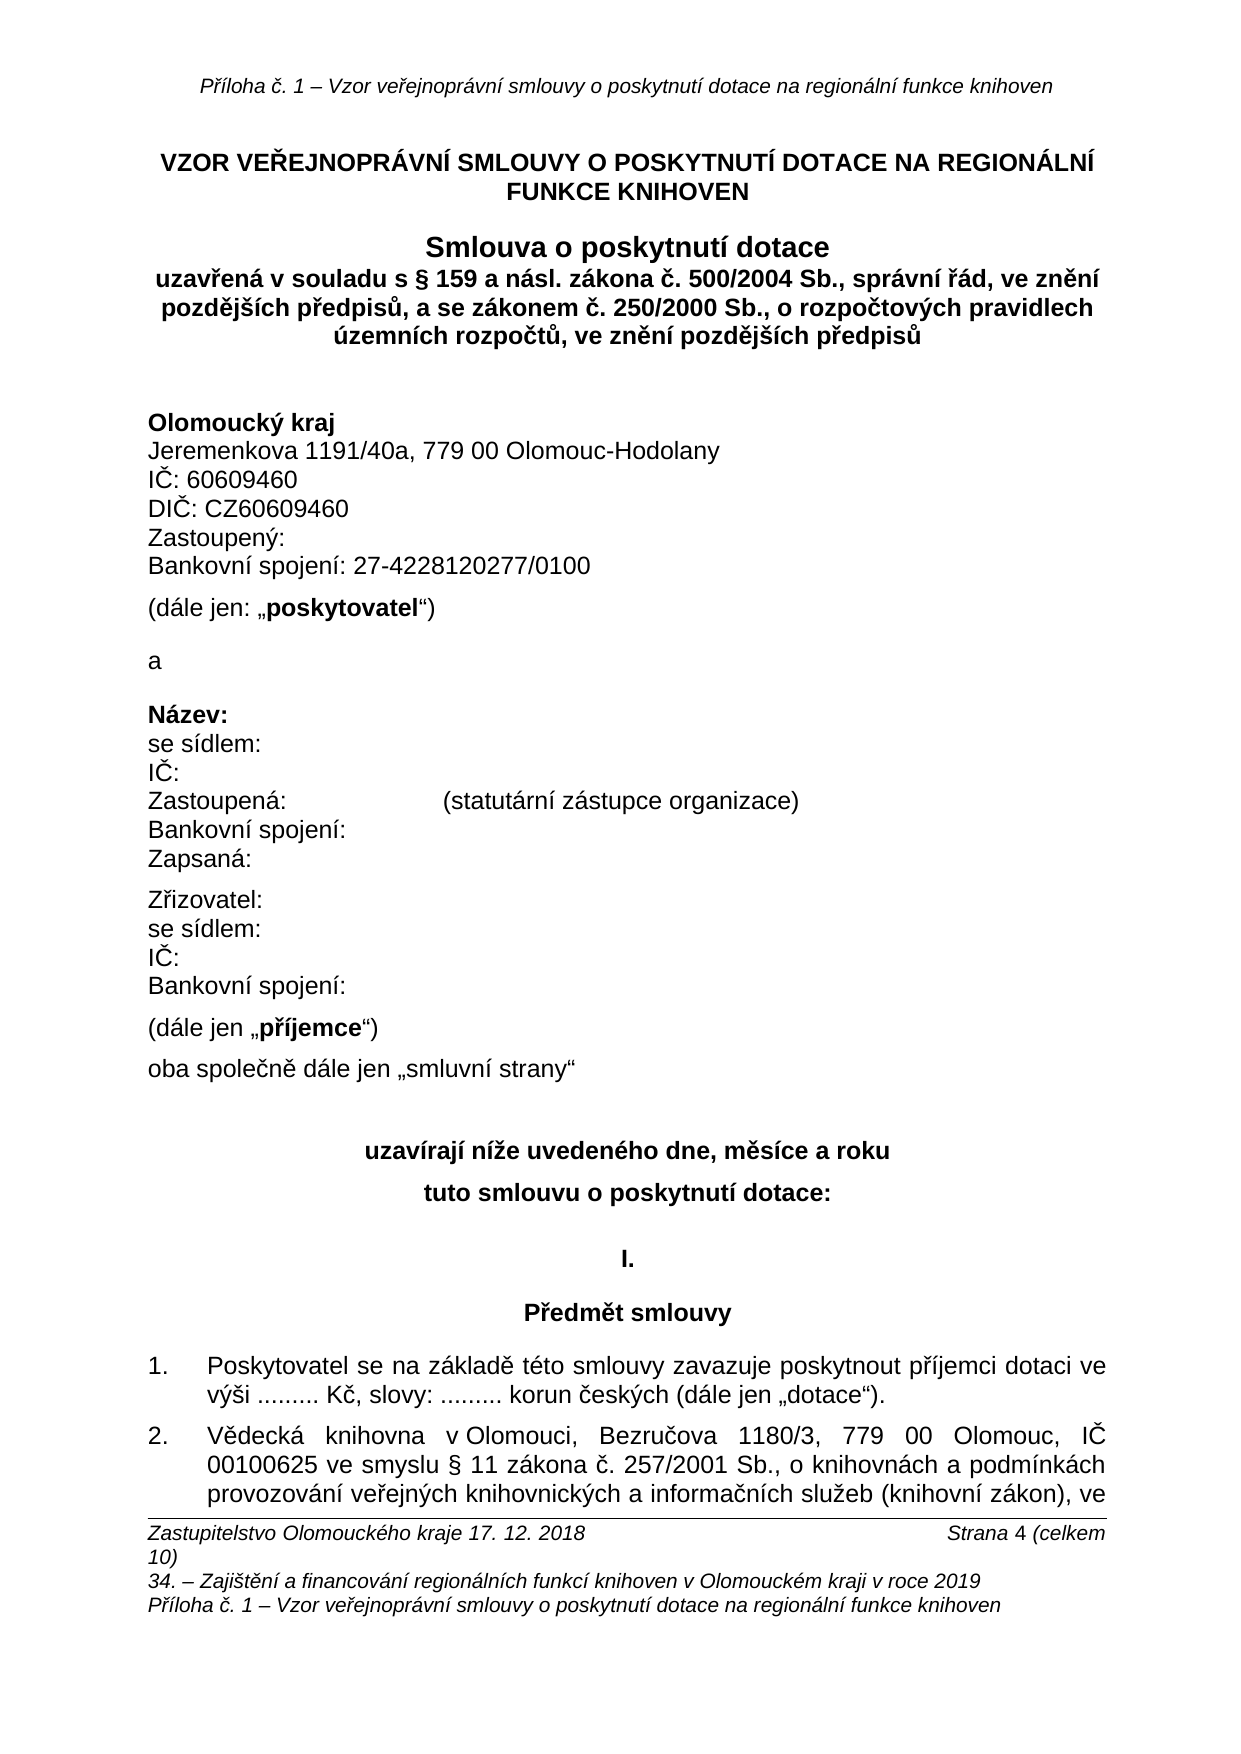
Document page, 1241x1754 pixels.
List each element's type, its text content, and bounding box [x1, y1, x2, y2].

text IČ: [148, 942, 1107, 971]
text IČ: 60609460 [148, 465, 1107, 494]
text se sídlem: [148, 729, 1107, 757]
text IČ: [148, 757, 1107, 786]
text tuto smlouvu o poskytnutí dotace: [148, 1177, 1107, 1206]
text I. [148, 1244, 1107, 1272]
text (dále jen „příjemce“) [148, 1012, 1107, 1041]
text Zastoupený: [148, 522, 1107, 551]
text Olomoucký kraj [148, 407, 1107, 436]
text Bankovní spojení: [148, 815, 1107, 844]
text Bankovní spojení: [148, 971, 1107, 1000]
text Název: [148, 700, 1107, 729]
text vzor veřejnoprávní smlouvy o poskytnutí dotace na regionální funkce knihoven [148, 148, 1107, 205]
text uzavírají níže uvedeného dne, měsíce a roku [148, 1136, 1107, 1165]
text Zapsaná: [148, 844, 1107, 872]
text uzavřená v souladu s § 159 a násl. zákona č. 500/2004 Sb., správní řád, ve znění pozdějších předpisů, a se zákonem č. 250/2000 Sb., o rozpočtových pravidlech územních rozpočtů, ve znění pozdějších předpisů [148, 264, 1107, 350]
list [148, 1421, 1107, 1507]
text Smlouva o poskytnutí dotace [148, 230, 1107, 264]
text DIČ: CZ60609460 [148, 494, 1107, 522]
text a [148, 646, 1107, 675]
list Poskytovatel se na základě této smlouvy zavazuje poskytnout příjemci dotaci ve výši ......... Kč, slovy: ......... korun českých (dále jen „dotace“). [148, 1351, 1107, 1409]
text Zřizovatel: [148, 885, 1107, 914]
text Jeremenkova 1191/40a, 779 00 Olomouc-Hodolany [148, 436, 1107, 465]
text Předmět smlouvy [148, 1297, 1107, 1326]
text Zastoupená: (statutární zástupce organizace) [148, 786, 1107, 815]
text (dále jen: „poskytovatel“) [148, 592, 1107, 621]
text Bankovní spojení: 27-4228120277/0100 [148, 551, 1107, 580]
text oba společně dále jen „smluvní strany“ [148, 1054, 1107, 1082]
text se sídlem: [148, 914, 1107, 942]
